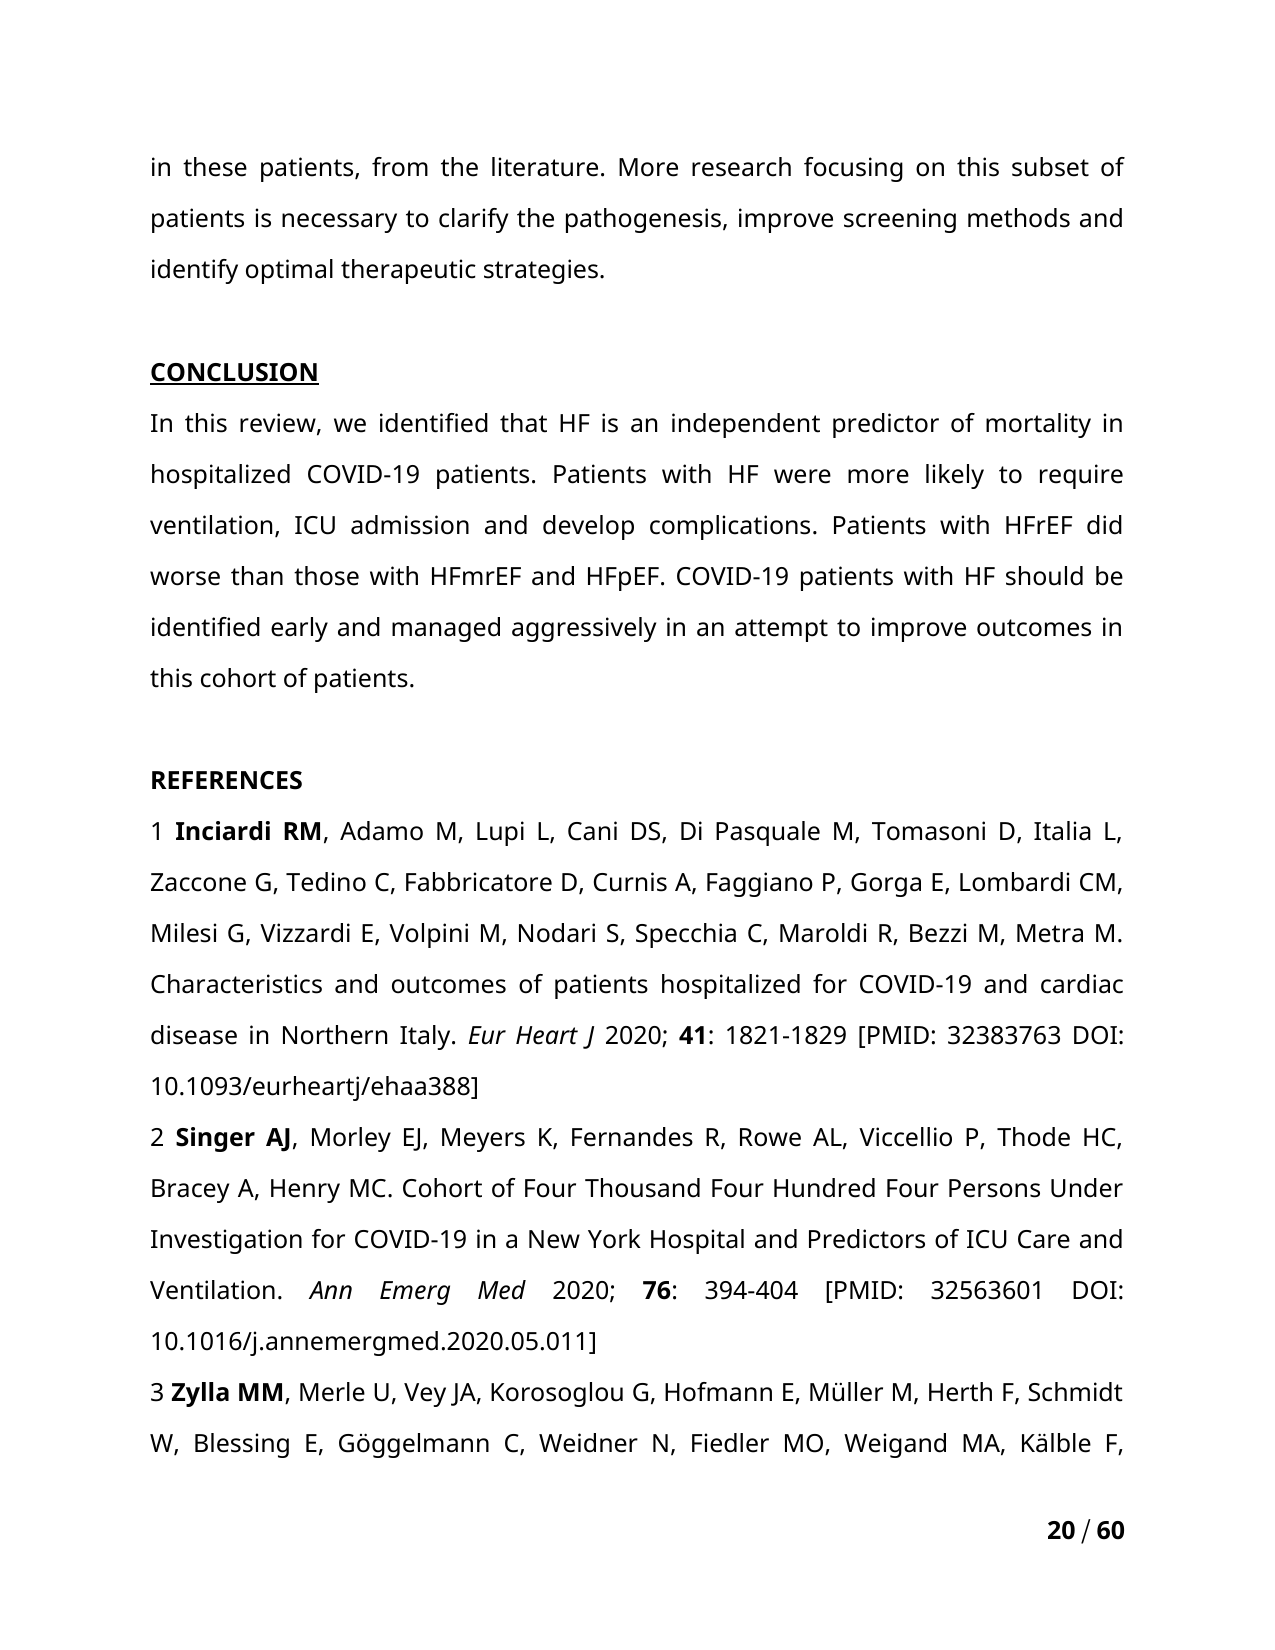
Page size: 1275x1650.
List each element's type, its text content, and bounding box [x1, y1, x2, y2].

text In this review, we identified that HF is an independent predictor of mortality in hospitalized COVID-19 patients. Patients with HF were more likely to require ventilation, ICU admission and develop complications. Patients with HFrEF did worse than those with HFmrEF and HFpEF. COVID-19 patients with HF should be identified early and managed aggressively in an attempt to improve outcomes in this cohort of patients. [150, 405, 1125, 694]
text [150, 1375, 1125, 1460]
text REFERENCES [150, 762, 1125, 797]
text 1 Inciardi RM, Adamo M, Lupi L, Cani DS, Di Pasquale M, Tomasoni D, Italia L, Zaccone G, Tedino C, Fabbricatore D, Curnis A, Faggiano P, Gorga E, Lombardi CM, Milesi G, Vizzardi E, Volpini M, Nodari S, Specchia C, Maroldi R, Bezzi M, Metra M. Characteristics and outcomes of patients hospitalized for COVID-19 and cardiac disease in Northern Italy. Eur Heart J 2020; 41: 1821-1829 [PMID: 32383763 DOI: 10.1093/eurheartj/ehaa388] [150, 813, 1125, 1103]
text 2 Singer AJ, Morley EJ, Meyers K, Fernandes R, Rowe AL, Viccellio P, Thode HC, Bracey A, Henry MC. Cohort of Four Thousand Four Hundred Four Persons Under Investigation for COVID-19 in a New York Hospital and Predictors of ICU Care and Ventilation. Ann Emerg Med 2020; 76: 394-404 [PMID: 32563601 DOI: 10.1016/j.annemergmed.2020.05.011] [150, 1120, 1125, 1358]
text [150, 150, 1125, 286]
text CONCLUSION [150, 354, 1125, 388]
